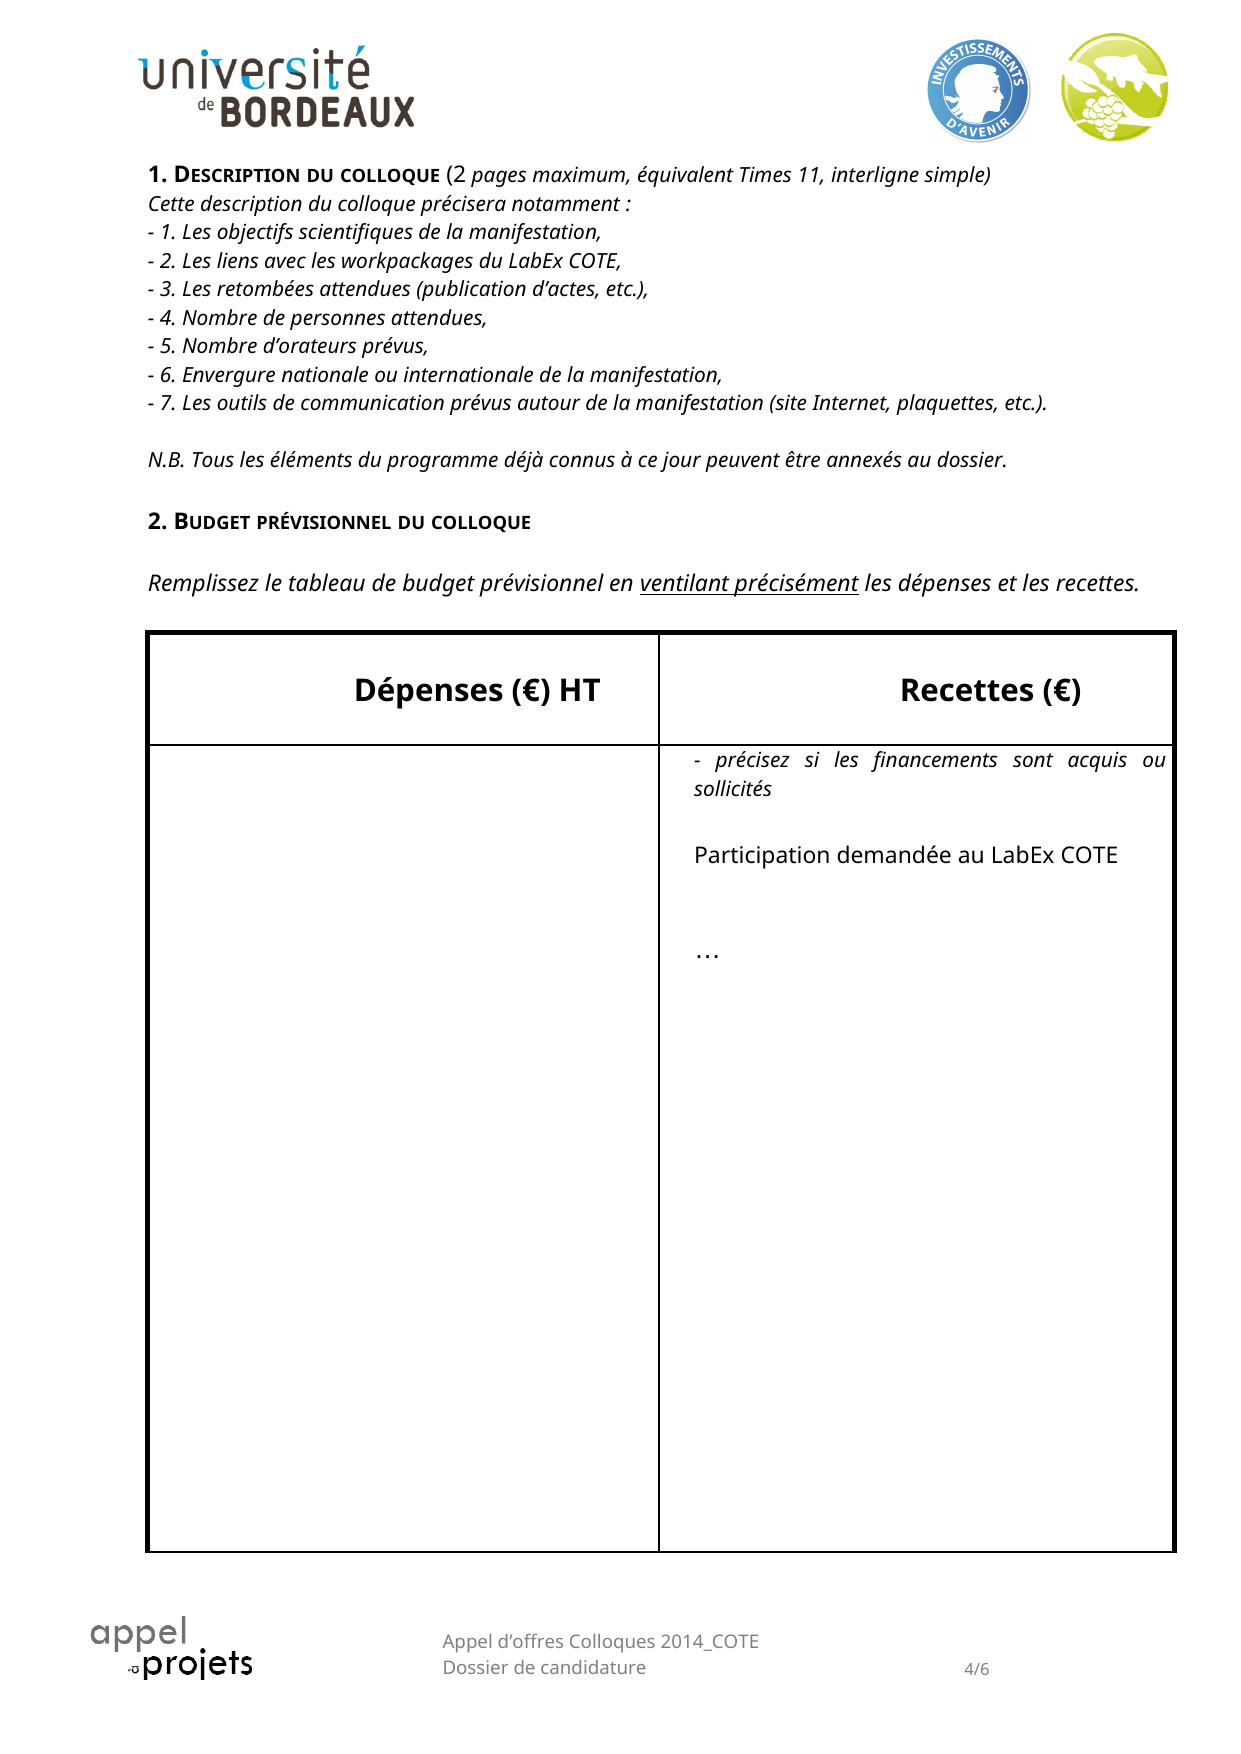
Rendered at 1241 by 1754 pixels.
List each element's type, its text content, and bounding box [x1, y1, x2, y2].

text 1. Description du colloque (2 pages maximum, équivalent Times 11, interligne simple) [148, 158, 1152, 189]
text - 2. Les liens avec les workpackages du LabEx COTE, [148, 246, 1152, 274]
text - 5. Nombre d’orateurs prévus, [148, 331, 1152, 360]
picture [925, 37, 1032, 144]
text - 3. Les retombées attendues (publication d’actes, etc.), [148, 274, 1152, 303]
text - 4. Nombre de personnes attendues, [148, 303, 1152, 331]
text N.B. Tous les éléments du programme déjà connus à ce jour peuvent être annexés au dossier. [148, 445, 1152, 473]
table_cell [150, 746, 658, 1551]
picture [88, 1609, 443, 1680]
text Remplissez le tableau de budget prévisionnel en ventilant précisément les dépenses et les recettes. [148, 567, 1152, 598]
text Cette description du colloque précisera notamment : [148, 189, 1152, 217]
text - 6. Envergure nationale ou internationale de la manifestation, [148, 360, 1152, 388]
text - 1. Les objectifs scientifiques de la manifestation, [148, 217, 1152, 246]
picture [113, 24, 444, 157]
text 2. Budget prévisionnel du colloque [148, 505, 1152, 536]
table_header Recettes (€) [660, 635, 1172, 744]
text - 7. Les outils de communication prévus autour de la manifestation (site Internet, plaquettes, etc.). [148, 388, 1152, 417]
table_cell - précisez si les financements sont acquis ou sollicités Participation demandée au LabEx COTE … [660, 746, 1172, 1551]
table_header Dépenses (€) HT [150, 635, 658, 744]
picture [1061, 33, 1168, 141]
